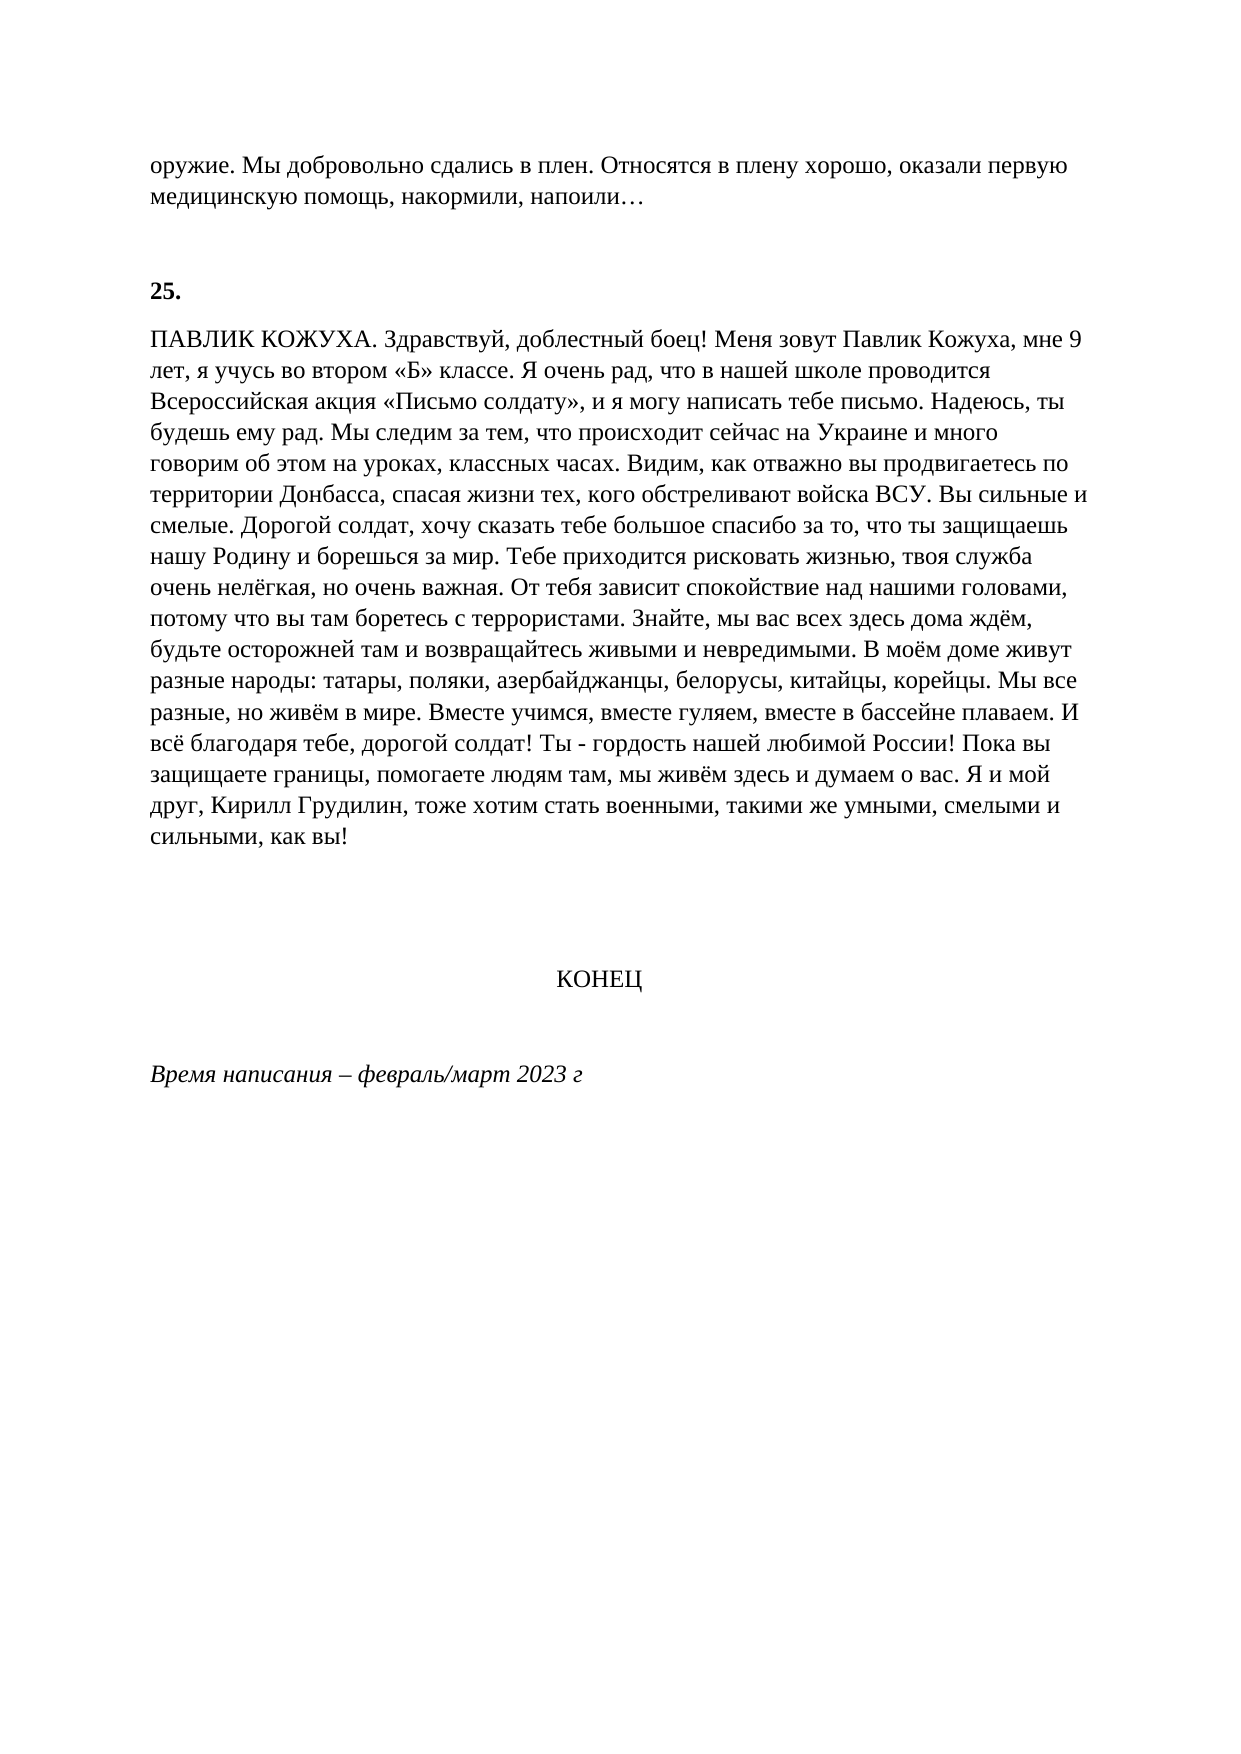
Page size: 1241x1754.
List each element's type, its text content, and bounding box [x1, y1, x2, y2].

text ПАВЛИК КОЖУХА. Здравствуй, доблестный боец! Меня зовут Павлик Кожуха, мне 9 лет, я учусь во втором «Б» классе. Я очень рад, что в нашей школе проводится Всероссийская акция «Письмо солдату», и я могу написать тебе письмо. Надеюсь, ты будешь ему рад. Мы следим за тем, что происходит сейчас на Украине и много говорим об этом на уроках, классных часах. Видим, как отважно вы продвигаетесь по территории Донбасса, спасая жизни тех, кого обстреливают войска ВСУ. Вы сильные и смелые. Дорогой солдат, хочу сказать тебе большое спасибо за то, что ты защищаешь нашу Родину и борешься за мир. Тебе приходится рисковать жизнью, твоя служба очень нелёгкая, но очень важная. От тебя зависит спокойствие над нашими головами, потому что вы там боретесь с террористами. Знайте, мы вас всех здесь дома ждём, будьте осторожней там и возвращайтесь живыми и невредимыми. В моём доме живут разные народы: татары, поляки, азербайджанцы, белорусы, китайцы, корейцы. Мы все разные, но живём в мире. Вместе учимся, вместе гуляем, вместе в бассейне плаваем. И всё благодаря тебе, дорогой солдат! Ты - гордость нашей любимой России! Пока вы защищаете границы, помогаете людям там, мы живём здесь и думаем о вас. Я и мой друг, Кирилл Грудилин, тоже хотим стать военными, такими же умными, смелыми и сильными, как вы! [150, 324, 1090, 849]
text КОНЕЦ [150, 964, 1090, 993]
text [150, 150, 1090, 210]
text Время написания – февраль/март 2023 г [150, 1059, 1090, 1088]
text 25. [150, 276, 1090, 305]
